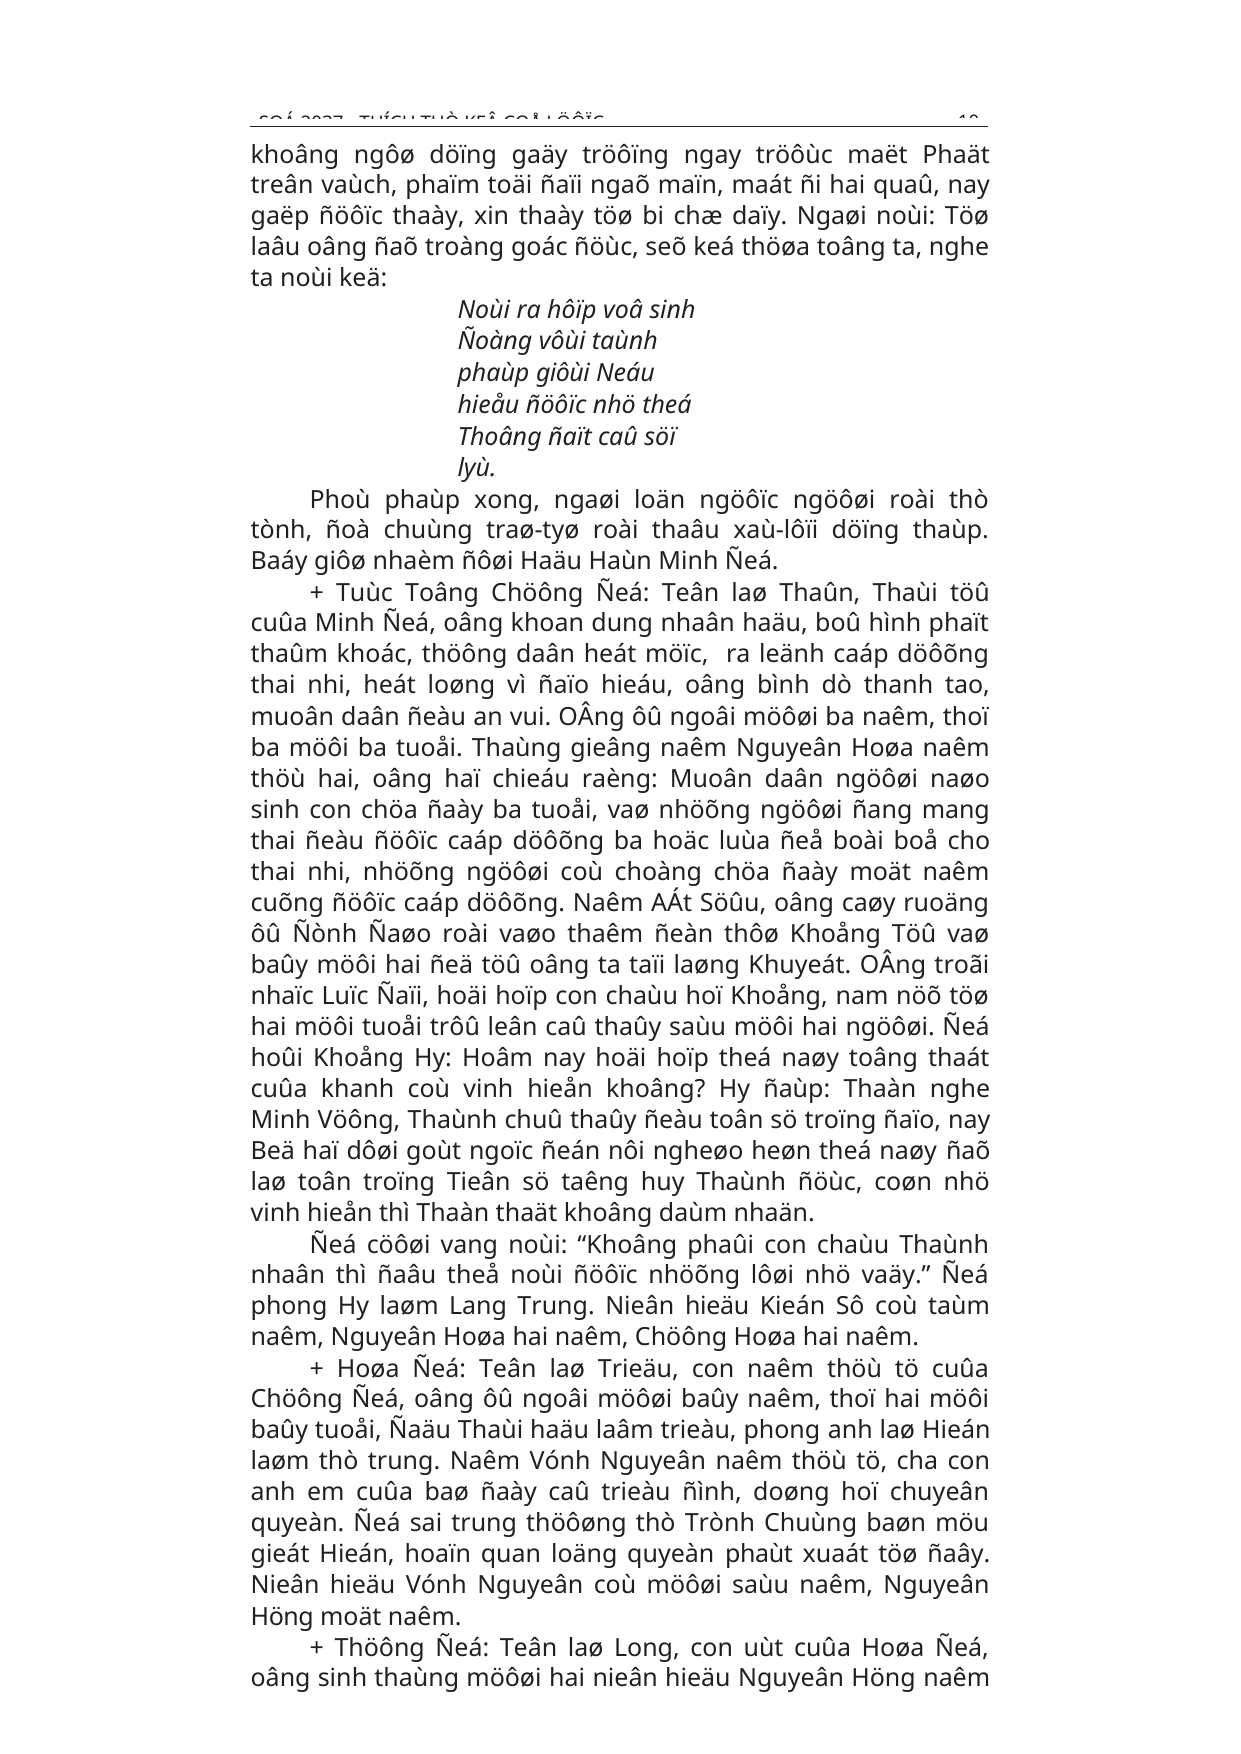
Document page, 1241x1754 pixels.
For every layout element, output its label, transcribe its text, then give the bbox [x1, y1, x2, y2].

text + Tuùc Toâng Chöông Ñeá: Teân laø Thaûn, Thaùi töû cuûa Minh Ñeá, oâng khoan dung nhaân haäu, boû hình phaït thaûm khoác, thöông daân heát möïc, ra leänh caáp döôõng thai nhi, heát loøng vì ñaïo hieáu, oâng bình dò thanh tao, muoân daân ñeàu an vui. OÂng ôû ngoâi möôøi ba naêm, thoï ba möôi ba tuoåi. Thaùng gieâng naêm Nguyeân Hoøa naêm thöù hai, oâng haï chieáu raèng: Muoân daân ngöôøi naøo sinh con chöa ñaày ba tuoåi, vaø nhöõng ngöôøi ñang mang thai ñeàu ñöôïc caáp döôõng ba hoäc luùa ñeå boài boå cho thai nhi, nhöõng ngöôøi coù choàng chöa ñaày moät naêm cuõng ñöôïc caáp döôõng. Naêm AÁt Söûu, oâng caøy ruoäng ôû Ñònh Ñaøo roài vaøo thaêm ñeàn thôø Khoång Töû vaø baûy möôi hai ñeä töû oâng ta taïi laøng Khuyeát. OÂng troãi nhaïc Luïc Ñaïi, hoäi hoïp con chaùu hoï Khoång, nam nöõ töø hai möôi tuoåi trôû leân caû thaûy saùu möôi hai ngöôøi. Ñeá hoûi Khoång Hy: Hoâm nay hoäi hoïp theá naøy toâng thaát cuûa khanh coù vinh hieån khoâng? Hy ñaùp: Thaàn nghe Minh Vöông, Thaùnh chuû thaûy ñeàu toân sö troïng ñaïo, nay Beä haï dôøi goùt ngoïc ñeán nôi ngheøo heøn theá naøy ñaõ laø toân troïng Tieân sö taêng huy Thaùnh ñöùc, coøn nhö vinh hieån thì Thaàn thaät khoâng daùm nhaän. [250, 577, 990, 1229]
text Ñeá cöôøi vang noùi: “Khoâng phaûi con chaùu Thaùnh nhaân thì ñaâu theå noùi ñöôïc nhöõng lôøi nhö vaäy.” Ñeá phong Hy laøm Lang Trung. Nieân hieäu Kieán Sô coù taùm naêm, Nguyeân Hoøa hai naêm, Chöông Hoøa hai naêm. [250, 1229, 990, 1353]
text + Hoøa Ñeá: Teân laø Trieäu, con naêm thöù tö cuûa Chöông Ñeá, oâng ôû ngoâi möôøi baûy naêm, thoï hai möôi baûy tuoåi, Ñaäu Thaùi haäu laâm trieàu, phong anh laø Hieán laøm thò trung. Naêm Vónh Nguyeân naêm thöù tö, cha con anh em cuûa baø ñaày caû trieàu ñình, doøng hoï chuyeân quyeàn. Ñeá sai trung thöôøng thò Trònh Chuùng baøn möu gieát Hieán, hoaïn quan loäng quyeàn phaùt xuaát töø ñaây. Nieân hieäu Vónh Nguyeân coù möôøi saùu naêm, Nguyeân Höng moät naêm. [250, 1353, 990, 1632]
text Phoù phaùp xong, ngaøi loän ngöôïc ngöôøi roài thò tònh, ñoà chuùng traø-tyø roài thaâu xaù-lôïi döïng thaùp. Baáy giôø nhaèm ñôøi Haäu Haùn Minh Ñeá. [250, 484, 990, 577]
text Noùi ra hôïp voâ sinh Ñoàng vôùi taùnh phaùp giôùi Neáu hieåu ñöôïc nhö theá Thoâng ñaït caû söï lyù. [457, 293, 709, 484]
text khoâng ngôø döïng gaäy tröôïng ngay tröôùc maët Phaät treân vaùch, phaïm toäi ñaïi ngaõ maïn, maát ñi hai quaû, nay gaëp ñöôïc thaày, xin thaày töø bi chæ daïy. Ngaøi noùi: Töø laâu oâng ñaõ troàng goác ñöùc, seõ keá thöøa toâng ta, nghe ta noùi keä: [250, 138, 990, 293]
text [250, 1632, 990, 1694]
